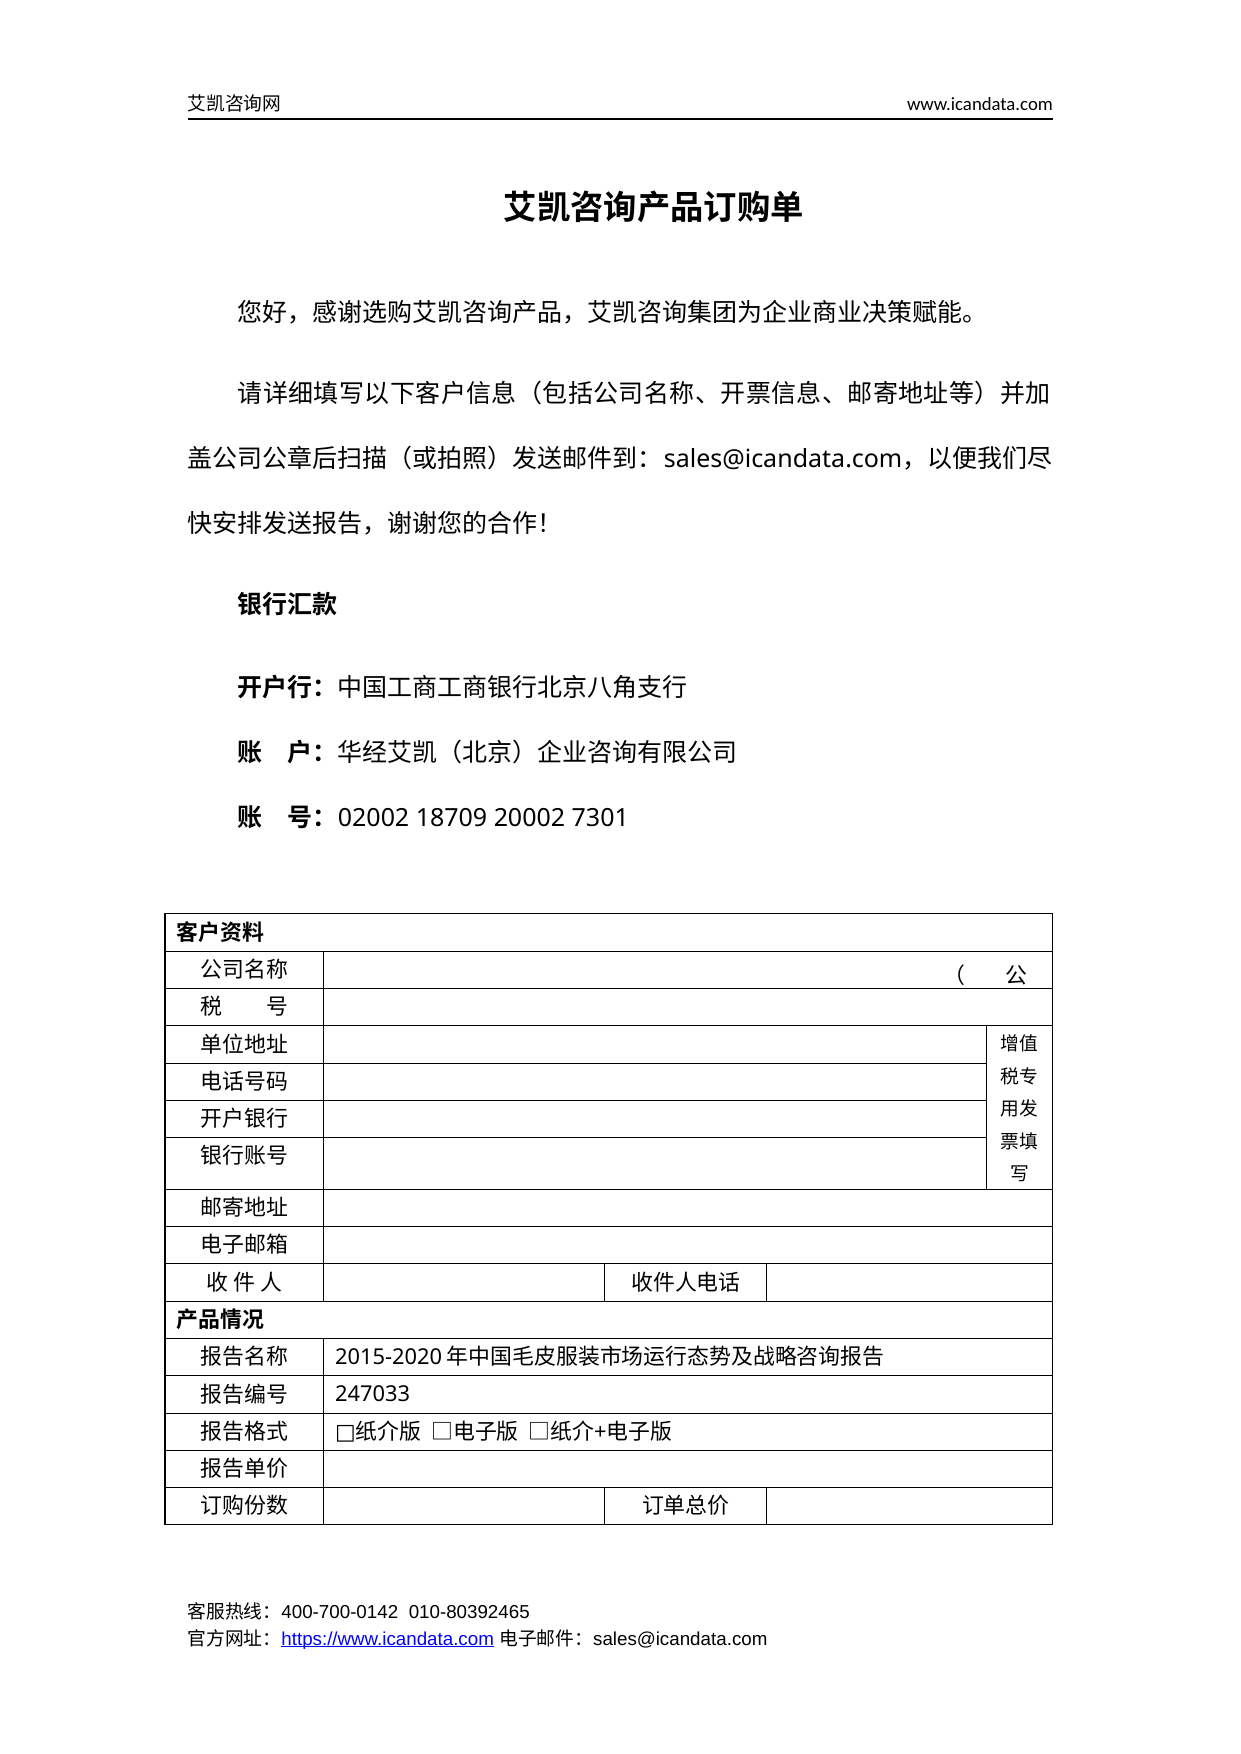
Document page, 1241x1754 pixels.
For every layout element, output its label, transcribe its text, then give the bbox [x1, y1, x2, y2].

table_cell [324, 1264, 604, 1301]
table_cell 公司名称 [166, 952, 323, 988]
text 艾凯咨询产品订购单 [187, 172, 1053, 237]
table_cell 电话号码 [166, 1064, 323, 1100]
table_cell 报告名称 [166, 1339, 323, 1375]
text 开户行：中国工商工商银行北京八角支行 [187, 653, 1053, 718]
table_cell 订购份数 [166, 1488, 323, 1524]
table_cell 收 件 人 [166, 1264, 323, 1301]
table_cell 邮寄地址 [166, 1190, 323, 1226]
table_cell 产品情况 [166, 1302, 1052, 1338]
table_cell 银行账号 [166, 1138, 323, 1189]
table_cell □纸介版 □电子版 □纸介+电子版 [324, 1414, 1052, 1450]
table_cell [324, 1488, 604, 1524]
table_cell 247033 [324, 1376, 1052, 1412]
table_cell [324, 1190, 1052, 1226]
text 账 号：02002 18709 20002 7301 [187, 783, 1053, 848]
table_cell 2015-2020年中国毛皮服装市场运行态势及战略咨询报告 [324, 1339, 1052, 1375]
table_cell [767, 1264, 1052, 1301]
table_header 客户资料 [166, 914, 1052, 951]
table_cell [324, 1101, 986, 1137]
table_cell 增值税专用发票填写 [987, 1026, 1052, 1189]
table_cell [324, 1138, 986, 1189]
table_cell [324, 952, 1052, 988]
table_cell [324, 1227, 1052, 1263]
text 银行汇款 [187, 570, 1053, 635]
table_cell 收件人电话 [605, 1264, 766, 1301]
table_cell [324, 1026, 986, 1062]
table_cell 电子邮箱 [166, 1227, 323, 1263]
text 账 户：华经艾凯（北京）企业咨询有限公司 [187, 718, 1053, 783]
table_cell 税 号 [166, 989, 323, 1025]
table_cell 开户银行 [166, 1101, 323, 1137]
table_cell 单位地址 [166, 1026, 323, 1062]
text 您好，感谢选购艾凯咨询产品，艾凯咨询集团为企业商业决策赋能。 [187, 278, 1053, 343]
table_cell 报告单价 [166, 1451, 323, 1487]
table_cell [324, 1451, 1052, 1487]
text 请详细填写以下客户信息（包括公司名称、开票信息、邮寄地址等）并加盖公司公章后扫描（或拍照）发送邮件到：sales@icandata.com，以便我们尽快安排发送报告，谢谢您的合作！ [187, 359, 1053, 554]
table_cell [324, 989, 1052, 1025]
table_cell 报告编号 [166, 1376, 323, 1412]
table_cell 报告格式 [166, 1414, 323, 1450]
table_cell [767, 1488, 1052, 1524]
table_cell [324, 1064, 986, 1100]
table_cell 订单总价 [605, 1488, 766, 1524]
